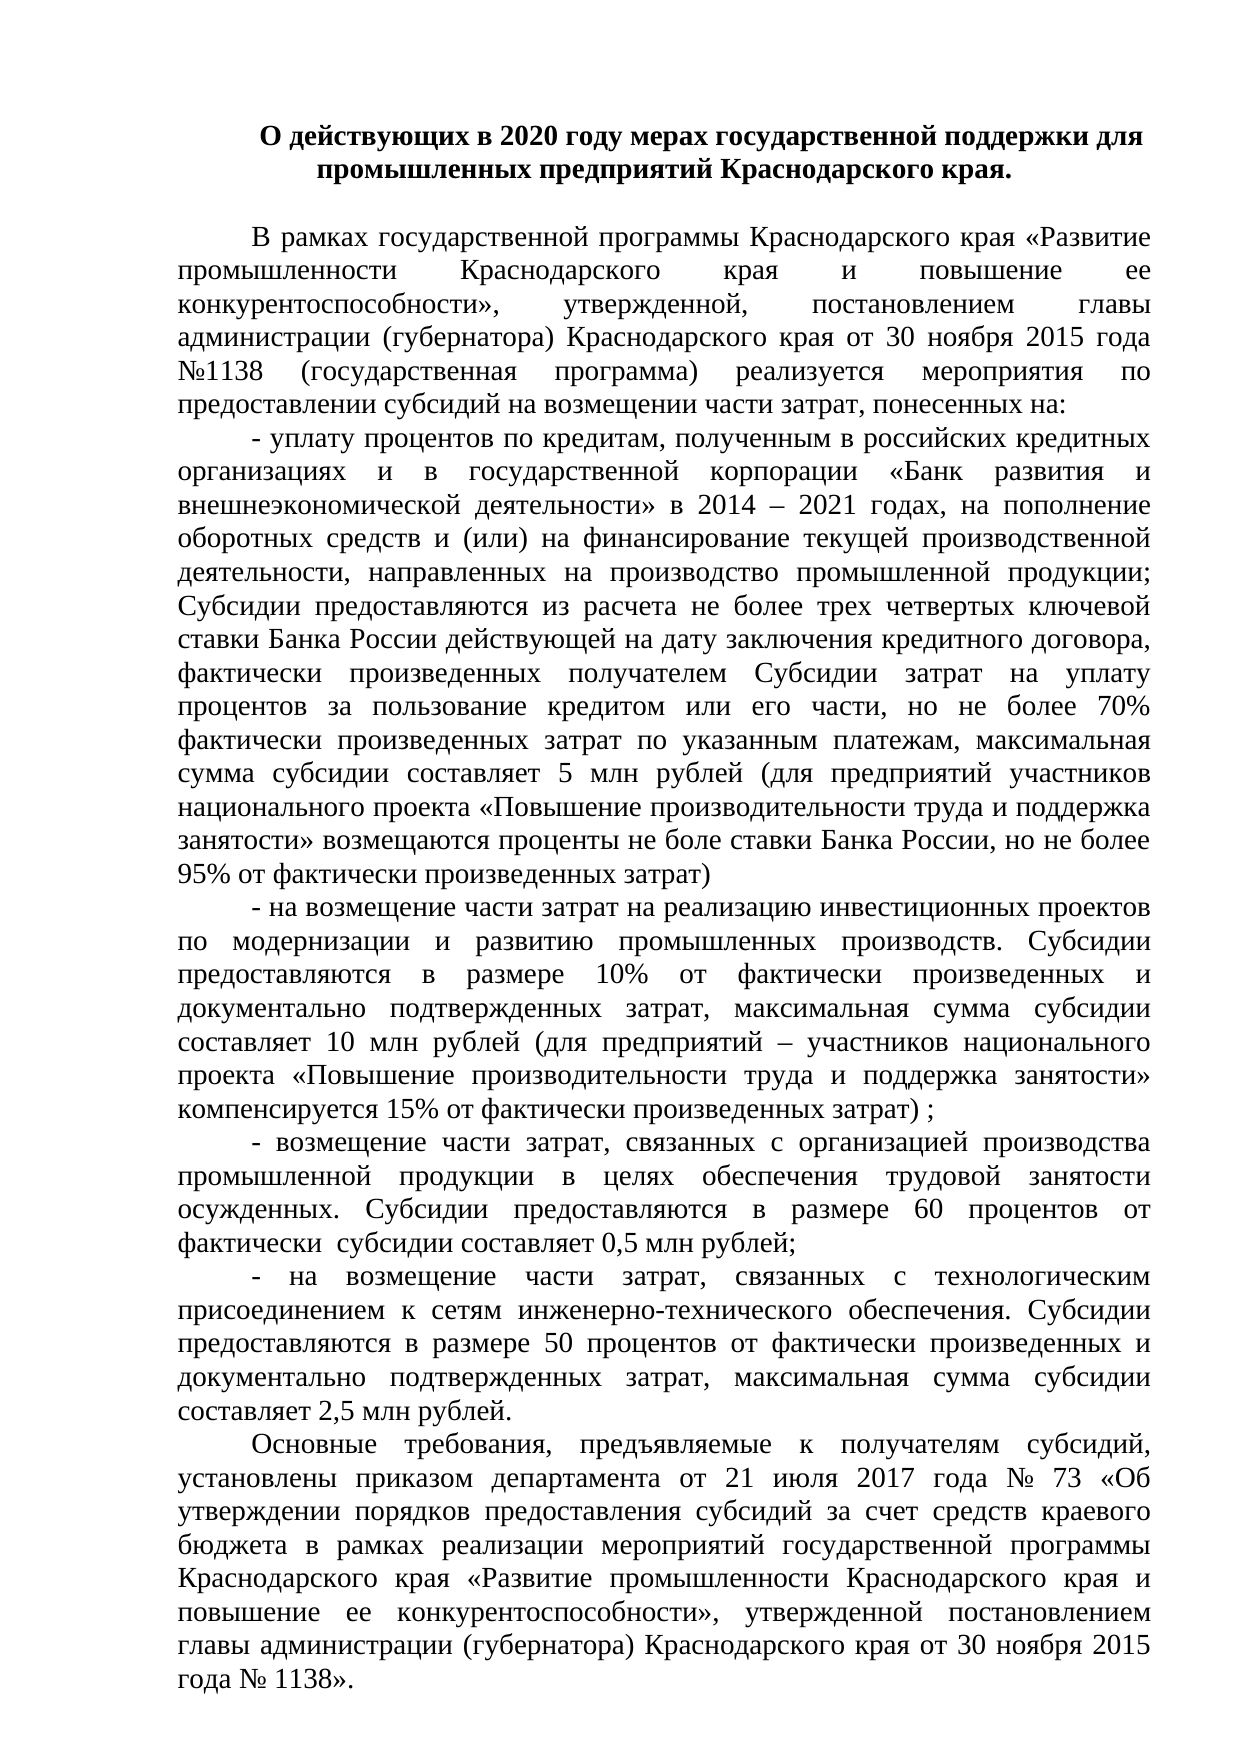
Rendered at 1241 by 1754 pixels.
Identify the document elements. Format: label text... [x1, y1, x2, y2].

text В рамках государственной программы Краснодарского края «Развитие промышленности Краснодарского края и повышение ее конкурентоспособности», утвержденной, постановлением главы администрации (губернатора) Краснодарского края от 30 ноября 2015 года №1138 (государственная программа) реализуется мероприятия по предоставлении субсидий на возмещении части затрат, понесенных на: [177, 219, 1152, 420]
text О действующих в 2020 году мерах государственной поддержки для промышленных предприятий Краснодарского края. [177, 118, 1152, 185]
text - возмещение части затрат, связанных с организацией производства промышленной продукции в целях обеспечения трудовой занятости осужденных. Субсидии предоставляются в размере 60 процентов от фактически субсидии составляет 0,5 млн рублей; [177, 1124, 1152, 1258]
text - на возмещение части затрат на реализацию инвестиционных проектов по модернизации и развитию промышленных производств. Субсидии предоставляются в размере 10% от фактически произведенных и документально подтвержденных затрат, максимальная сумма субсидии составляет 10 млн рублей (для предприятий – участников национального проекта «Повышение производительности труда и поддержка занятости» компенсируется 15% от фактически произведенных затрат) ; [177, 889, 1152, 1124]
text - на возмещение части затрат, связанных с технологическим присоединением к сетям инженерно-технического обеспечения. Субсидии предоставляются в размере 50 процентов от фактически произведенных и документально подтвержденных затрат, максимальная сумма субсидии составляет 2,5 млн рублей. [177, 1258, 1152, 1426]
text - уплату процентов по кредитам, полученным в российских кредитных организациях и в государственной корпорации «Банк развития и внешнеэкономической деятельности» в 2014 – 2021 годах, на пополнение оборотных средств и (или) на финансирование текущей производственной деятельности, направленных на производство промышленной продукции; Субсидии предоставляются из расчета не более трех четвертых ключевой ставки Банка России действующей на дату заключения кредитного договора, фактически произведенных получателем Субсидии затрат на уплату процентов за пользование кредитом или его части, но не более 70% фактически произведенных затрат по указанным платежам, максимальная сумма субсидии составляет 5 млн рублей (для предприятий участников национального проекта «Повышение производительности труда и поддержка занятости» возмещаются проценты не боле ставки Банка России, но не более 95% от фактически произведенных затрат) [177, 420, 1152, 889]
text Основные требования, предъявляемые к получателям субсидий, установлены приказом департамента от 21 июля 2017 года № 73 «Об утверждении порядков предоставления субсидий за счет средств краевого бюджета в рамках реализации мероприятий государственной программы Краснодарского края «Развитие промышленности Краснодарского края и повышение ее конкурентоспособности», утвержденной постановлением главы администрации (губернатора) Краснодарского края от 30 ноября 2015 года № 1138». [177, 1426, 1152, 1694]
